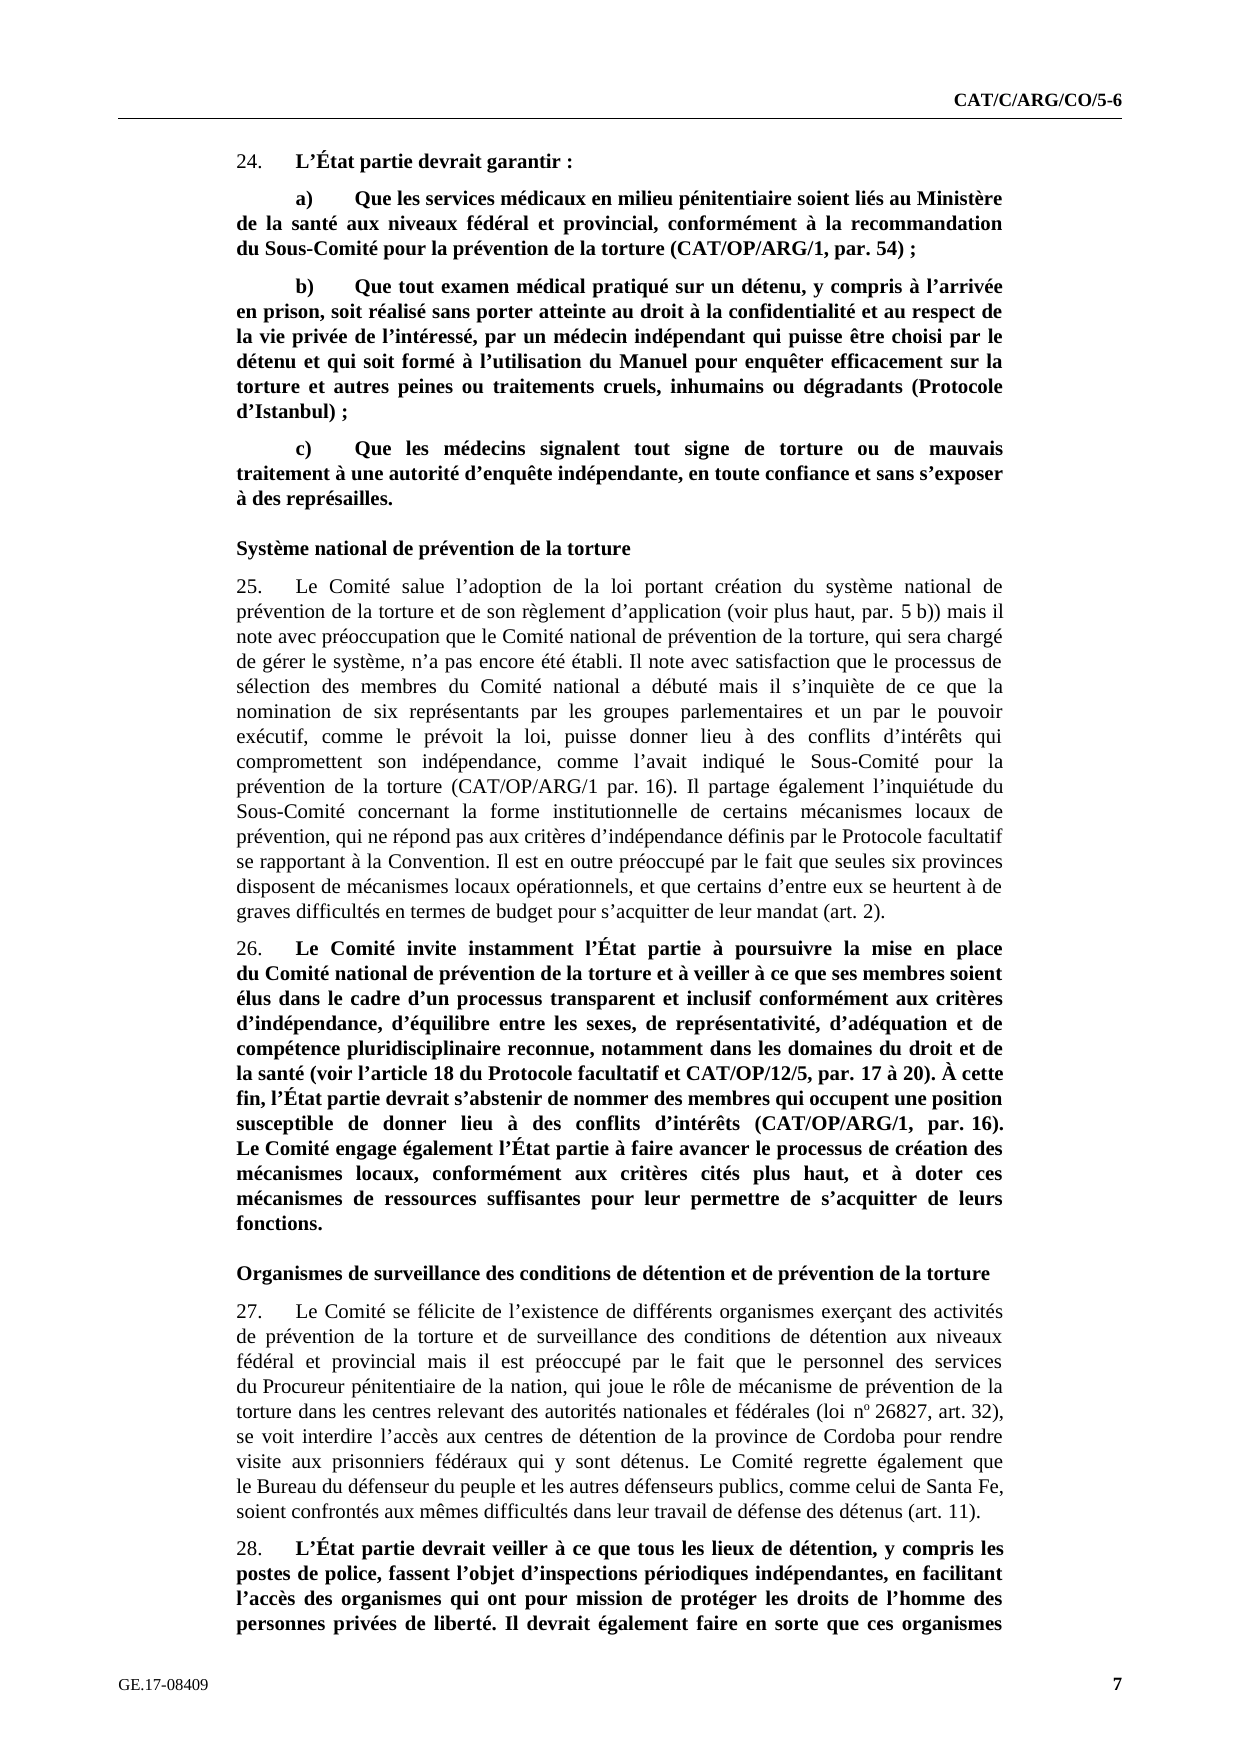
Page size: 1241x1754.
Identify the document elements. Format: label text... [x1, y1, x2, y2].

text c) Que les médecins signalent tout signe de torture ou de mauvais traitement à une autorité d’enquête indépendante, en toute confiance et sans s’exposer à des représailles. [236, 435, 1004, 510]
text b) Que tout examen médical pratiqué sur un détenu, y compris à l’arrivée en prison, soit réalisé sans porter atteinte au droit à la confidentialité et au respect de la vie privée de l’intéressé, par un médecin indépendant qui puisse être choisi par le détenu et qui soit formé à l’utilisation du Manuel pour enquêter efficacement sur la torture et autres peines ou traitements cruels, inhumains ou dégradants (Protocole d’Istanbul) ; [236, 273, 1004, 423]
text a) Que les services médicaux en milieu pénitentiaire soient liés au Ministère de la santé aux niveaux fédéral et provincial, conformément à la recommandation du Sous-Comité pour la prévention de la torture (CAT/OP/ARG/1, par. 54) ; [236, 185, 1004, 260]
text Organismes de surveillance des conditions de détention et de prévention de la torture [118, 1260, 1004, 1285]
text 24. L’État partie devrait garantir : [236, 148, 1004, 173]
text Système national de prévention de la torture [118, 535, 1004, 560]
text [236, 1535, 1004, 1635]
text 26. Le Comité invite instamment l’État partie à poursuivre la mise en place du Comité national de prévention de la torture et à veiller à ce que ses membres soient élus dans le cadre d’un processus transparent et inclusif conformément aux critères d’indépendance, d’équilibre entre les sexes, de représentativité, d’adéquation et de compétence pluridisciplinaire reconnue, notamment dans les domaines du droit et de la santé (voir l’article 18 du Protocole facultatif et CAT/OP/12/5, par. 17 à 20). À cette fin, l’État partie devrait s’abstenir de nommer des membres qui occupent une position susceptible de donner lieu à des conflits d’intérêts (CAT/OP/ARG/1, par. 16). Le Comité engage également l’État partie à faire avancer le processus de création des mécanismes locaux, conformément aux critères cités plus haut, et à doter ces mécanismes de ressources suffisantes pour leur permettre de s’acquitter de leurs fonctions. [236, 935, 1004, 1235]
text 27. Le Comité se félicite de l’existence de différents organismes exerçant des activités de prévention de la torture et de surveillance des conditions de détention aux niveaux fédéral et provincial mais il est préoccupé par le fait que le personnel des services du Procureur pénitentiaire de la nation, qui joue le rôle de mécanisme de prévention de la torture dans les centres relevant des autorités nationales et fédérales (loi no 26827, art. 32), se voit interdire l’accès aux centres de détention de la province de Cordoba pour rendre visite aux prisonniers fédéraux qui y sont détenus. Le Comité regrette également que le Bureau du défenseur du peuple et les autres défenseurs publics, comme celui de Santa Fe, soient confrontés aux mêmes difficultés dans leur travail de défense des détenus (art. 11). [236, 1298, 1004, 1523]
text 25. Le Comité salue l’adoption de la loi portant création du système national de prévention de la torture et de son règlement d’application (voir plus haut, par. 5 b)) mais il note avec préoccupation que le Comité national de prévention de la torture, qui sera chargé de gérer le système, n’a pas encore été établi. Il note avec satisfaction que le processus de sélection des membres du Comité national a débuté mais il s’inquiète de ce que la nomination de six représentants par les groupes parlementaires et un par le pouvoir exécutif, comme le prévoit la loi, puisse donner lieu à des conflits d’intérêts qui compromettent son indépendance, comme l’avait indiqué le Sous-Comité pour la prévention de la torture (CAT/OP/ARG/1 par. 16). Il partage également l’inquiétude du Sous-Comité concernant la forme institutionnelle de certains mécanismes locaux de prévention, qui ne répond pas aux critères d’indépendance définis par le Protocole facultatif se rapportant à la Convention. Il est en outre préoccupé par le fait que seules six provinces disposent de mécanismes locaux opérationnels, et que certains d’entre eux se heurtent à de graves difficultés en termes de budget pour s’acquitter de leur mandat (art. 2). [236, 573, 1004, 923]
